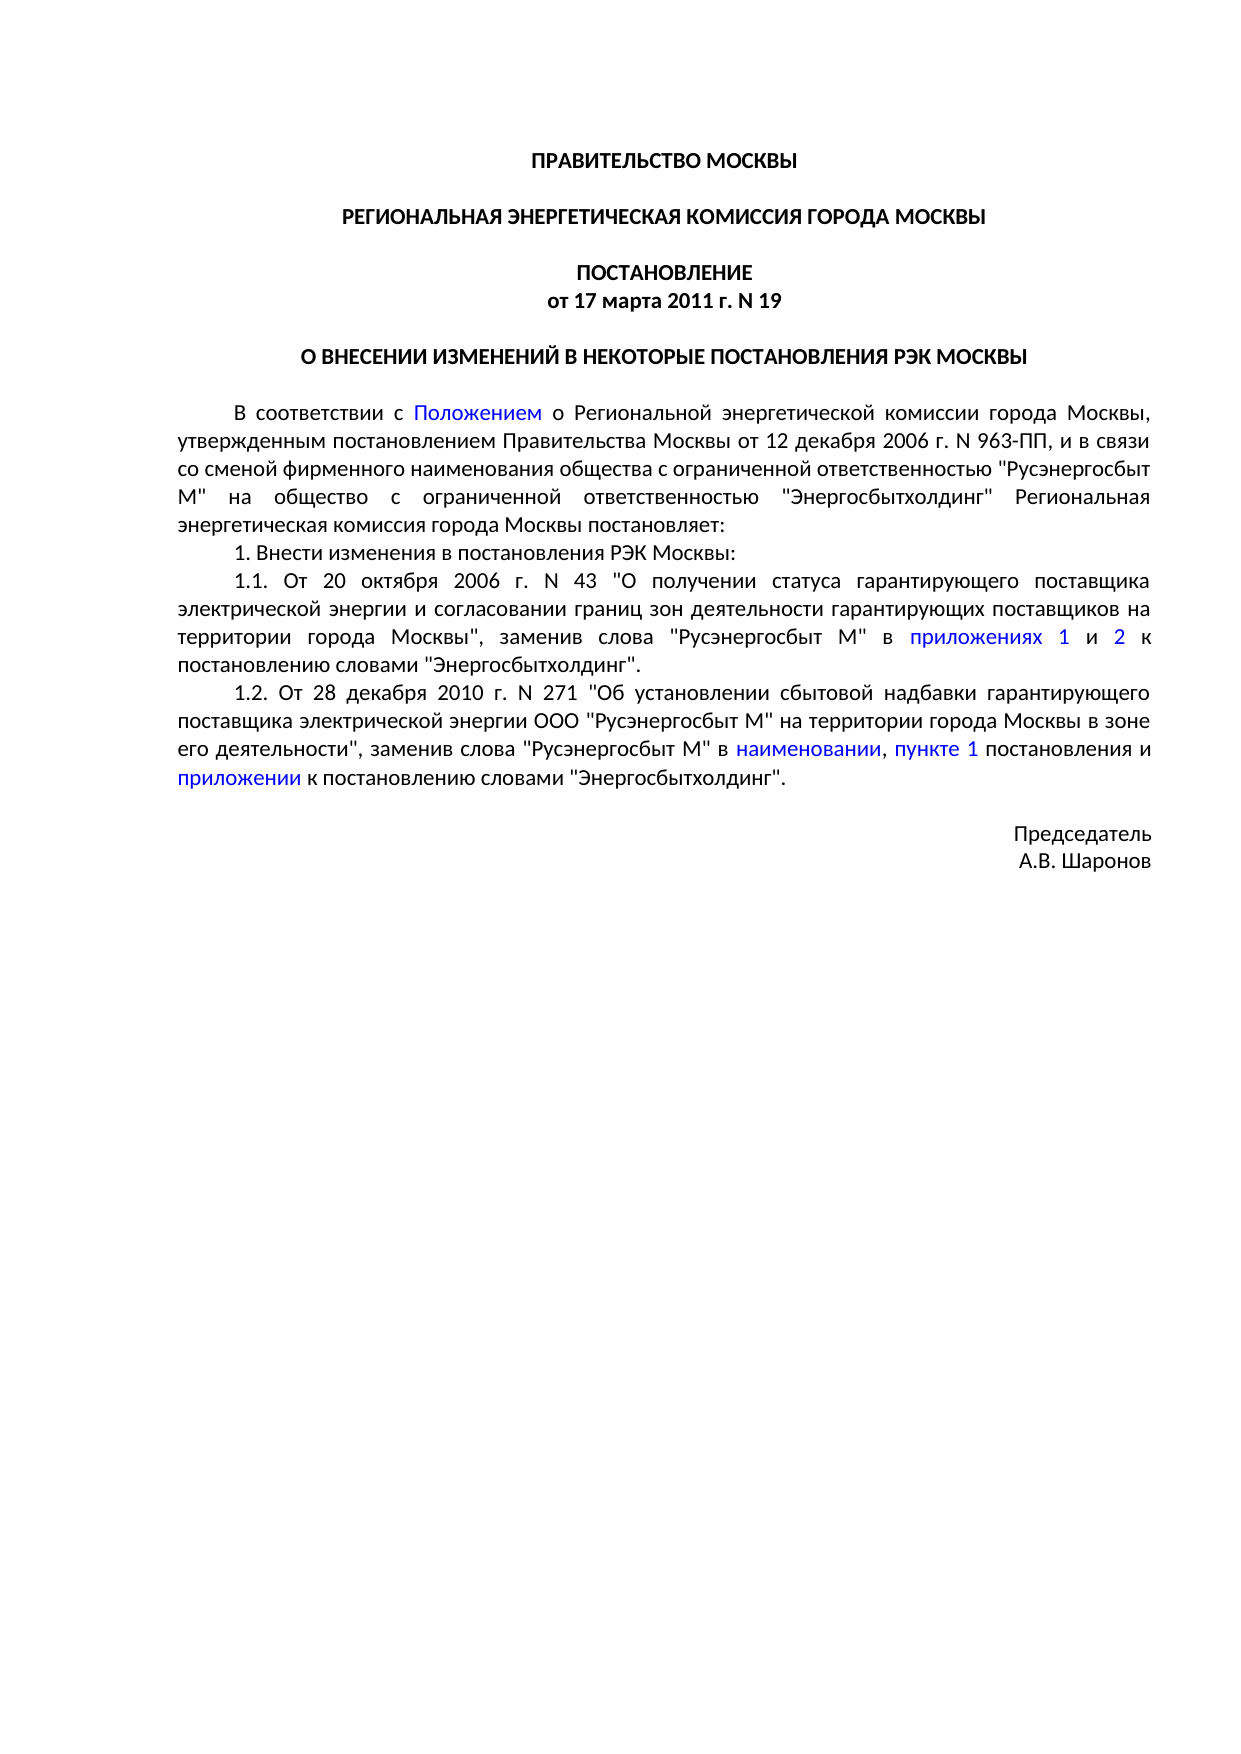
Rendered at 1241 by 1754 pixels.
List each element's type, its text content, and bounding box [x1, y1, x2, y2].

text 1.2. От 28 декабря 2010 г. N 271 "Об установлении сбытовой надбавки гарантирующего поставщика электрической энергии ООО "Русэнергосбыт М" на территории города Москвы в зоне его деятельности", заменив слова "Русэнергосбыт М" в наименовании, пункте 1 постановления и приложении к постановлению словами "Энергосбытхолдинг". [177, 678, 1152, 791]
text В соответствии с Положением о Региональной энергетической комиссии города Москвы, утвержденным постановлением Правительства Москвы от 12 декабря 2006 г. N 963-ПП, и в связи со сменой фирменного наименования общества с ограниченной ответственностью "Русэнергосбыт М" на общество с ограниченной ответственностью "Энергосбытхолдинг" Региональная энергетическая комиссия города Москвы постановляет: [177, 398, 1152, 538]
title от 17 марта 2011 г. N 19 [177, 286, 1152, 314]
title РЕГИОНАЛЬНАЯ ЭНЕРГЕТИЧЕСКАЯ КОМИССИЯ ГОРОДА МОСКВЫ [177, 202, 1152, 230]
text 1.1. От 20 октября 2006 г. N 43 "О получении статуса гарантирующего поставщика электрической энергии и согласовании границ зон деятельности гарантирующих поставщиков на территории города Москвы", заменив слова "Русэнергосбыт М" в приложениях 1 и 2 к постановлению словами "Энергосбытхолдинг". [177, 566, 1152, 678]
text 1. Внести изменения в постановления РЭК Москвы: [177, 538, 1152, 566]
title ПОСТАНОВЛЕНИЕ [177, 258, 1152, 286]
text Председатель [177, 819, 1152, 847]
title О ВНЕСЕНИИ ИЗМЕНЕНИЙ В НЕКОТОРЫЕ ПОСТАНОВЛЕНИЯ РЭК МОСКВЫ [177, 342, 1152, 370]
text А.В. Шаронов [177, 847, 1152, 875]
title ПРАВИТЕЛЬСТВО МОСКВЫ [177, 146, 1152, 174]
